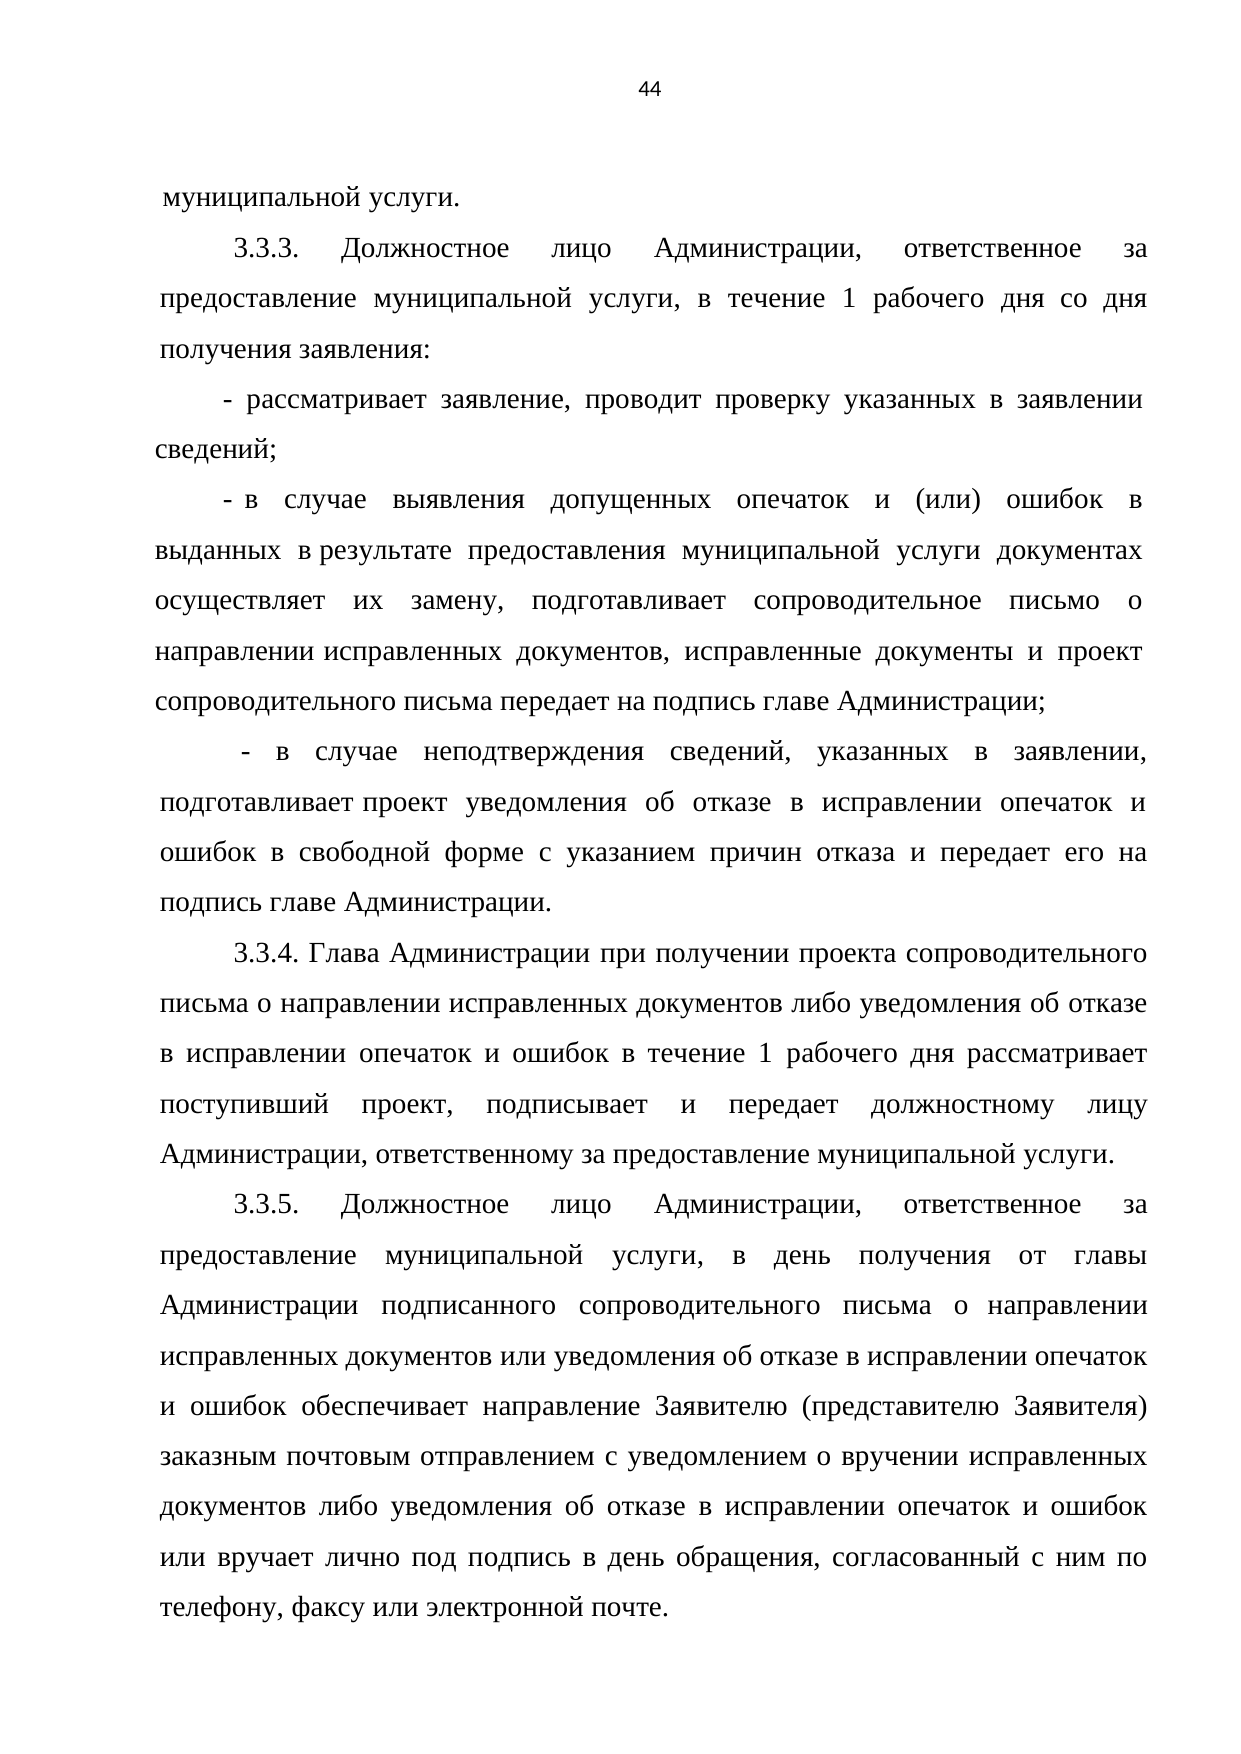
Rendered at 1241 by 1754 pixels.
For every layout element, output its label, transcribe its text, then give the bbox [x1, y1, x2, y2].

text 3.3.4. Глава Администрации при получении проекта сопроводительного письма о направлении исправленных документов либо уведомления об отказе в исправлении опечаток и ошибок в течение 1 рабочего дня рассматривает поступивший проект, подписывает и передает должностному лицу Администрации, ответственному за предоставление муниципальной услуги. [159, 935, 1147, 1169]
text - рассматривает заявление, проводит проверку указанных в заявлении сведений; [154, 381, 1143, 465]
text - в случае выявления допущенных опечаток и (или) ошибок в выданных в результате предоставления муниципальной услуги документах осуществляет их замену, подготавливает сопроводительное письмо о направлении исправленных документов, исправленные документы и проект сопроводительного письма передает на подпись главе Администрации; [154, 482, 1143, 716]
text 3.3.3. Должностное лицо Администрации, ответственное за предоставление муниципальной услуги, в течение 1 рабочего дня со дня получения заявления: [159, 230, 1147, 364]
text - в случае неподтверждения сведений, указанных в заявлении, подготавливает проект уведомления об отказе в исправлении опечаток и ошибок в свободной форме с указанием причин отказа и передает его на подпись главе Администрации. [159, 733, 1147, 918]
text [162, 179, 1157, 213]
text 3.3.5. Должностное лицо Администрации, ответственное за предоставление муниципальной услуги, в день получения от главы Администрации подписанного сопроводительного письма о направлении исправленных документов или уведомления об отказе в исправлении опечаток и ошибок обеспечивает направление Заявителю (представителю Заявителя) заказным почтовым отправлением с уведомлением о вручении исправленных документов либо уведомления об отказе в исправлении опечаток и ошибок или вручает лично под подпись в день обращения, согласованный с ним по телефону, факсу или электронной почте. [159, 1187, 1148, 1623]
